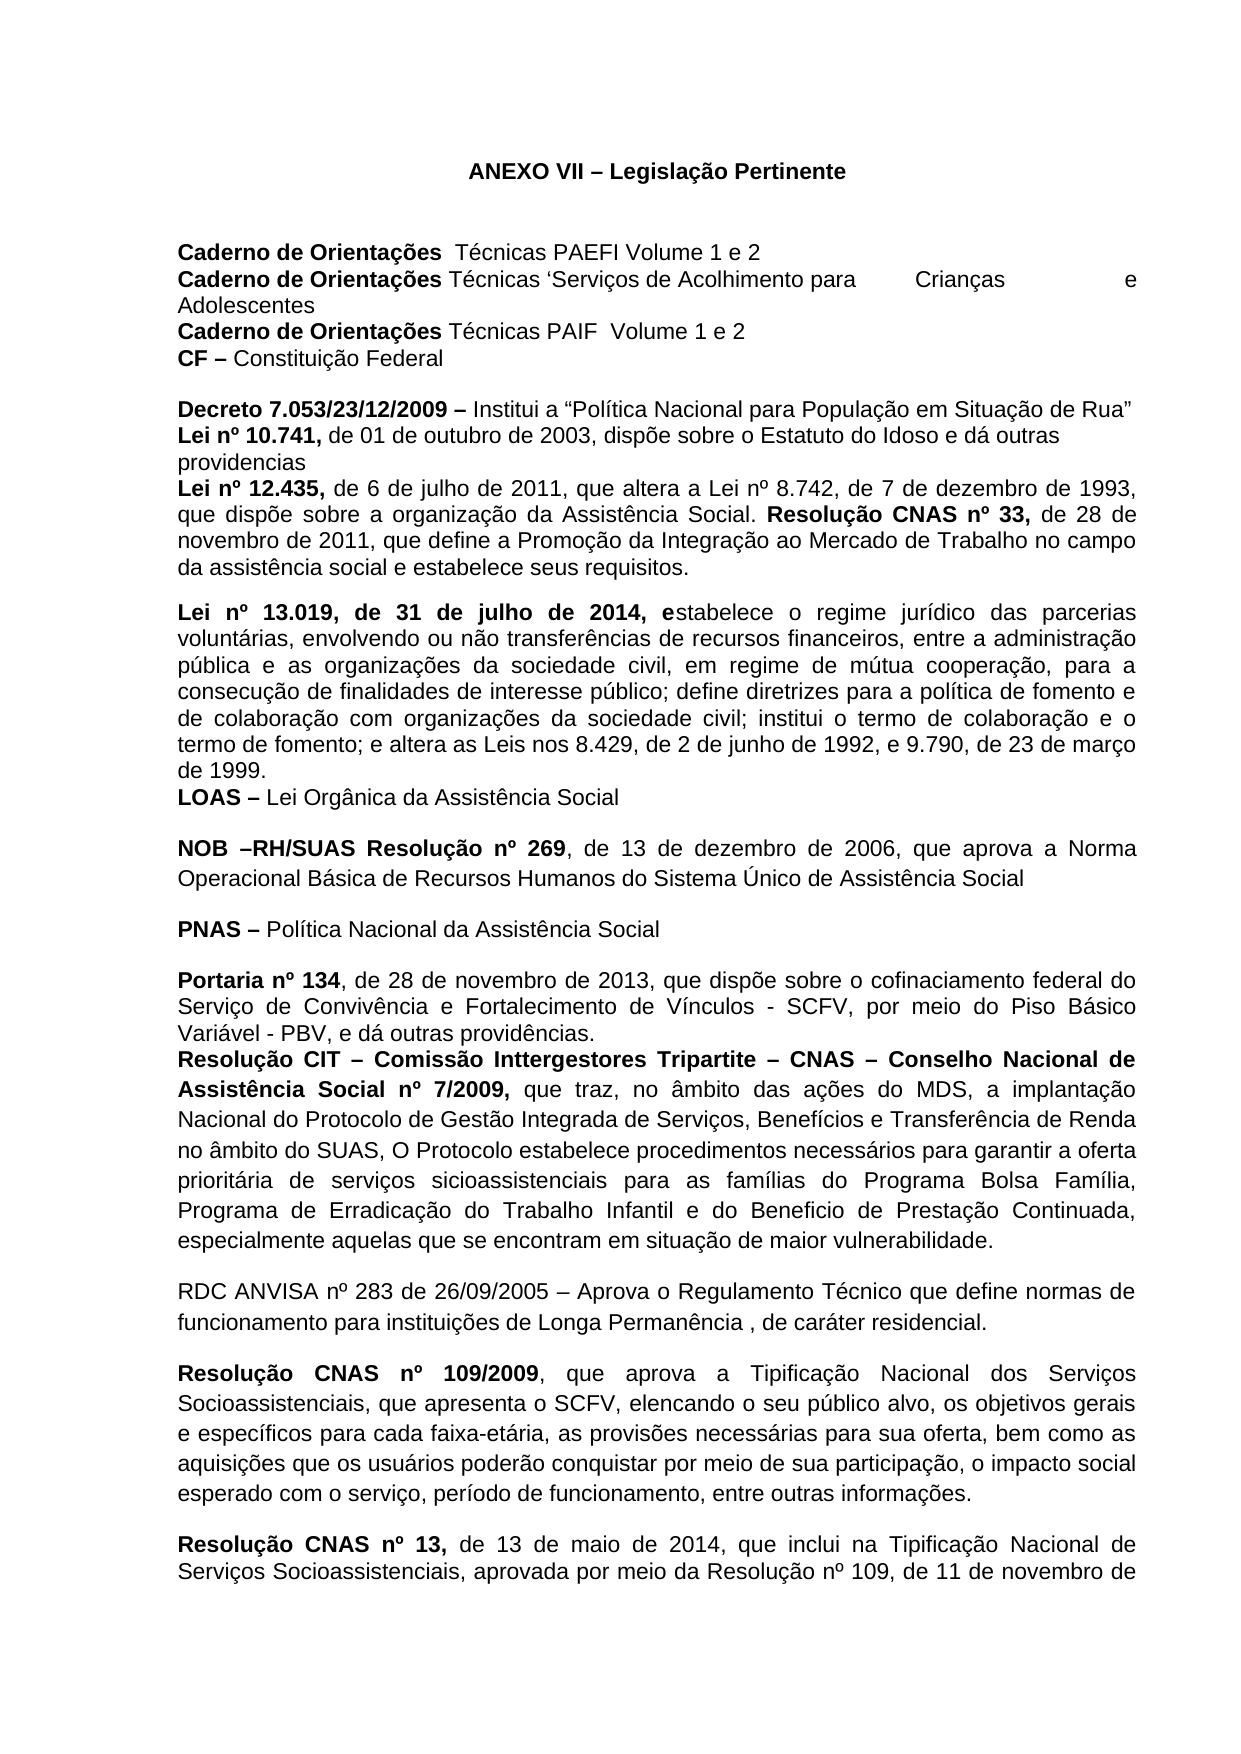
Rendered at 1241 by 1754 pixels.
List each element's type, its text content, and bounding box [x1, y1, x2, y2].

text Caderno de Orientações Técnicas PAEFI Volume 1 e 2 [177, 239, 1137, 266]
text Resolução CNAS nº 109/2009, que aprova a Tipificação Nacional dos Serviços Socioassistenciais, que apresenta o SCFV, elencando o seu público alvo, os objetivos gerais e específicos para cada faixa-etária, as provisões necessárias para sua oferta, bem como as aquisições que os usuários poderão conquistar por meio de sua participação, o impacto social esperado com o serviço, período de funcionamento, entre outras informações. [177, 1359, 1137, 1507]
text Lei nº 12.435, de 6 de julho de 2011, que altera a Lei nº 8.742, de 7 de dezembro de 1993, que dispõe sobre a organização da Assistência Social. Resolução CNAS nº 33, de 28 de novembro de 2011, que define a Promoção da Integração ao Mercado de Trabalho no campo da assistência social e estabelece seus requisitos. [177, 475, 1137, 580]
text Decreto 7.053/23/12/2009 – Institui a “Política Nacional para População em Situação de Rua” [177, 396, 1137, 422]
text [177, 1531, 1137, 1584]
text Lei nº 13.019, de 31 de julho de 2014, estabelece o regime jurídico das parcerias voluntárias, envolvendo ou não transferências de recursos financeiros, entre a administração pública e as organizações da sociedade civil, em regime de mútua cooperação, para a consecução de finalidades de interesse público; define diretrizes para a política de fomento e de colaboração com organizações da sociedade civil; institui o termo de colaboração e o termo de fomento; e altera as Leis nos 8.429, de 2 de junho de 1992, e 9.790, de 23 de março de 1999. [177, 599, 1137, 783]
text PNAS – Política Nacional da Assistência Social [177, 916, 1137, 942]
text Caderno de Orientações Técnicas ‘Serviços de Acolhimento para Crianças e Adolescentes [177, 266, 1137, 318]
text NOB –RH/SUAS Resolução nº 269, de 13 de dezembro de 2006, que aprova a Norma Operacional Básica de Recursos Humanos do Sistema Único de Assistência Social [177, 834, 1137, 891]
text CF – Constituição Federal [177, 345, 1137, 371]
text RDC ANVISA nº 283 de 26/09/2005 – Aprova o Regulamento Técnico que define normas de funcionamento para instituições de Longa Permanência , de caráter residencial. [177, 1278, 1137, 1335]
text ANEXO VII – Legislação Pertinente [177, 158, 1137, 184]
text Caderno de Orientações Técnicas PAIF Volume 1 e 2 [177, 318, 1137, 345]
text Resolução CIT – Comissão Inttergestores Tripartite – CNAS – Conselho Nacional de Assistência Social nº 7/2009, que traz, no âmbito das ações do MDS, a implantação Nacional do Protocolo de Gestão Integrada de Serviços, Benefícios e Transferência de Renda no âmbito do SUAS, O Protocolo estabelece procedimentos necessários para garantir a oferta prioritária de serviços sicioassistenciais para as famílias do Programa Bolsa Família, Programa de Erradicação do Trabalho Infantil e do Beneficio de Prestação Continuada, especialmente aquelas que se encontram em situação de maior vulnerabilidade. [177, 1046, 1137, 1253]
text LOAS – Lei Orgânica da Assistência Social [177, 783, 1137, 810]
text Portaria nº 134, de 28 de novembro de 2013, que dispõe sobre o cofinaciamento federal do Serviço de Convivência e Fortalecimento de Vínculos - SCFV, por meio do Piso Básico Variável - PBV, e dá outras providências. [177, 967, 1137, 1046]
text Lei nº 10.741, de 01 de outubro de 2003, dispõe sobre o Estatuto do Idoso e dá outras providencias [177, 422, 1137, 475]
